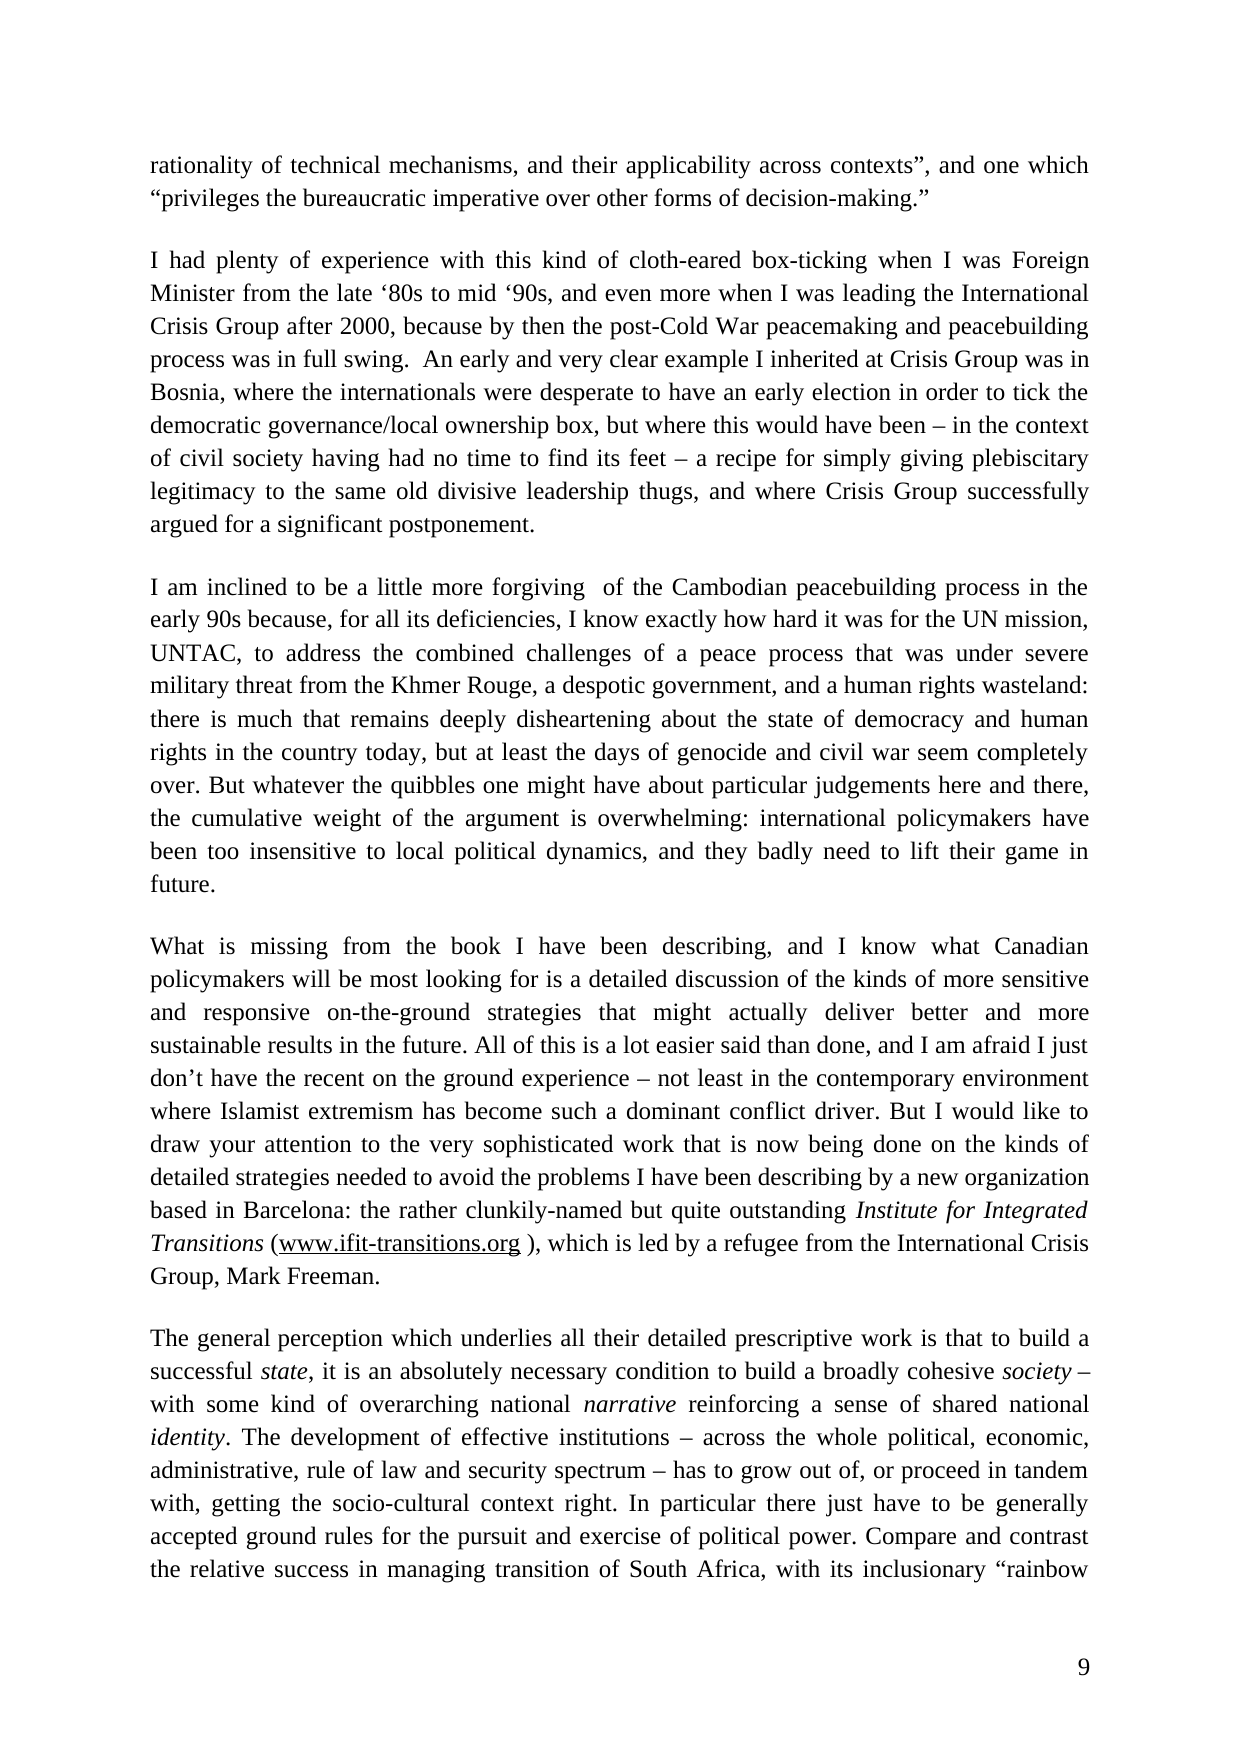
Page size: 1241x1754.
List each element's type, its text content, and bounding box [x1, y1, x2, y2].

text I am inclined to be a little more forgiving of the Cambodian peacebuilding process in the early 90s because, for all its deficiencies, I know exactly how hard it was for the UN mission, UNTAC, to address the combined challenges of a peace process that was under severe military threat from the Khmer Rouge, a despotic government, and a human rights wasteland: there is much that remains deeply disheartening about the state of democracy and human rights in the country today, but at least the days of genocide and civil war seem completely over. But whatever the quibbles one might have about particular judgements here and there, the cumulative weight of the argument is overwhelming: international policymakers have been too insensitive to local political dynamics, and they badly need to lift their game in future. [150, 572, 1090, 897]
text What is missing from the book I have been describing, and I know what Canadian policymakers will be most looking for is a detailed discussion of the kinds of more sensitive and responsive on-the-ground strategies that might actually deliver better and more sustainable results in the future. All of this is a lot easier said than done, and I am afraid I just don’t have the recent on the ground experience – not least in the contemporary environment where Islamist extremism has become such a dominant conflict driver. But I would like to draw your attention to the very sophisticated work that is now being done on the kinds of detailed strategies needed to avoid the problems I have been describing by a new organization based in Barcelona: the rather clunkily-named but quite outstanding Institute for Integrated Transitions (www.ifit-transitions.org ), which is led by a refugee from the International Crisis Group, Mark Freeman. [150, 931, 1090, 1290]
text I had plenty of experience with this kind of cloth-eared box-ticking when I was Foreign Minister from the late ‘80s to mid ‘90s, and even more when I was leading the International Crisis Group after 2000, because by then the post-Cold War peacemaking and peacebuilding process was in full swing. An early and very clear example I inherited at Crisis Group was in Bosnia, where the internationals were desperate to have an early election in order to tick the democratic governance/local ownership box, but where this would have been – in the context of civil society having had no time to find its feet – a recipe for simply giving plebiscitary legitimacy to the same old divisive leadership thugs, and where Crisis Group successfully argued for a significant postponement. [150, 245, 1090, 538]
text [150, 150, 1090, 212]
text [150, 1323, 1090, 1583]
